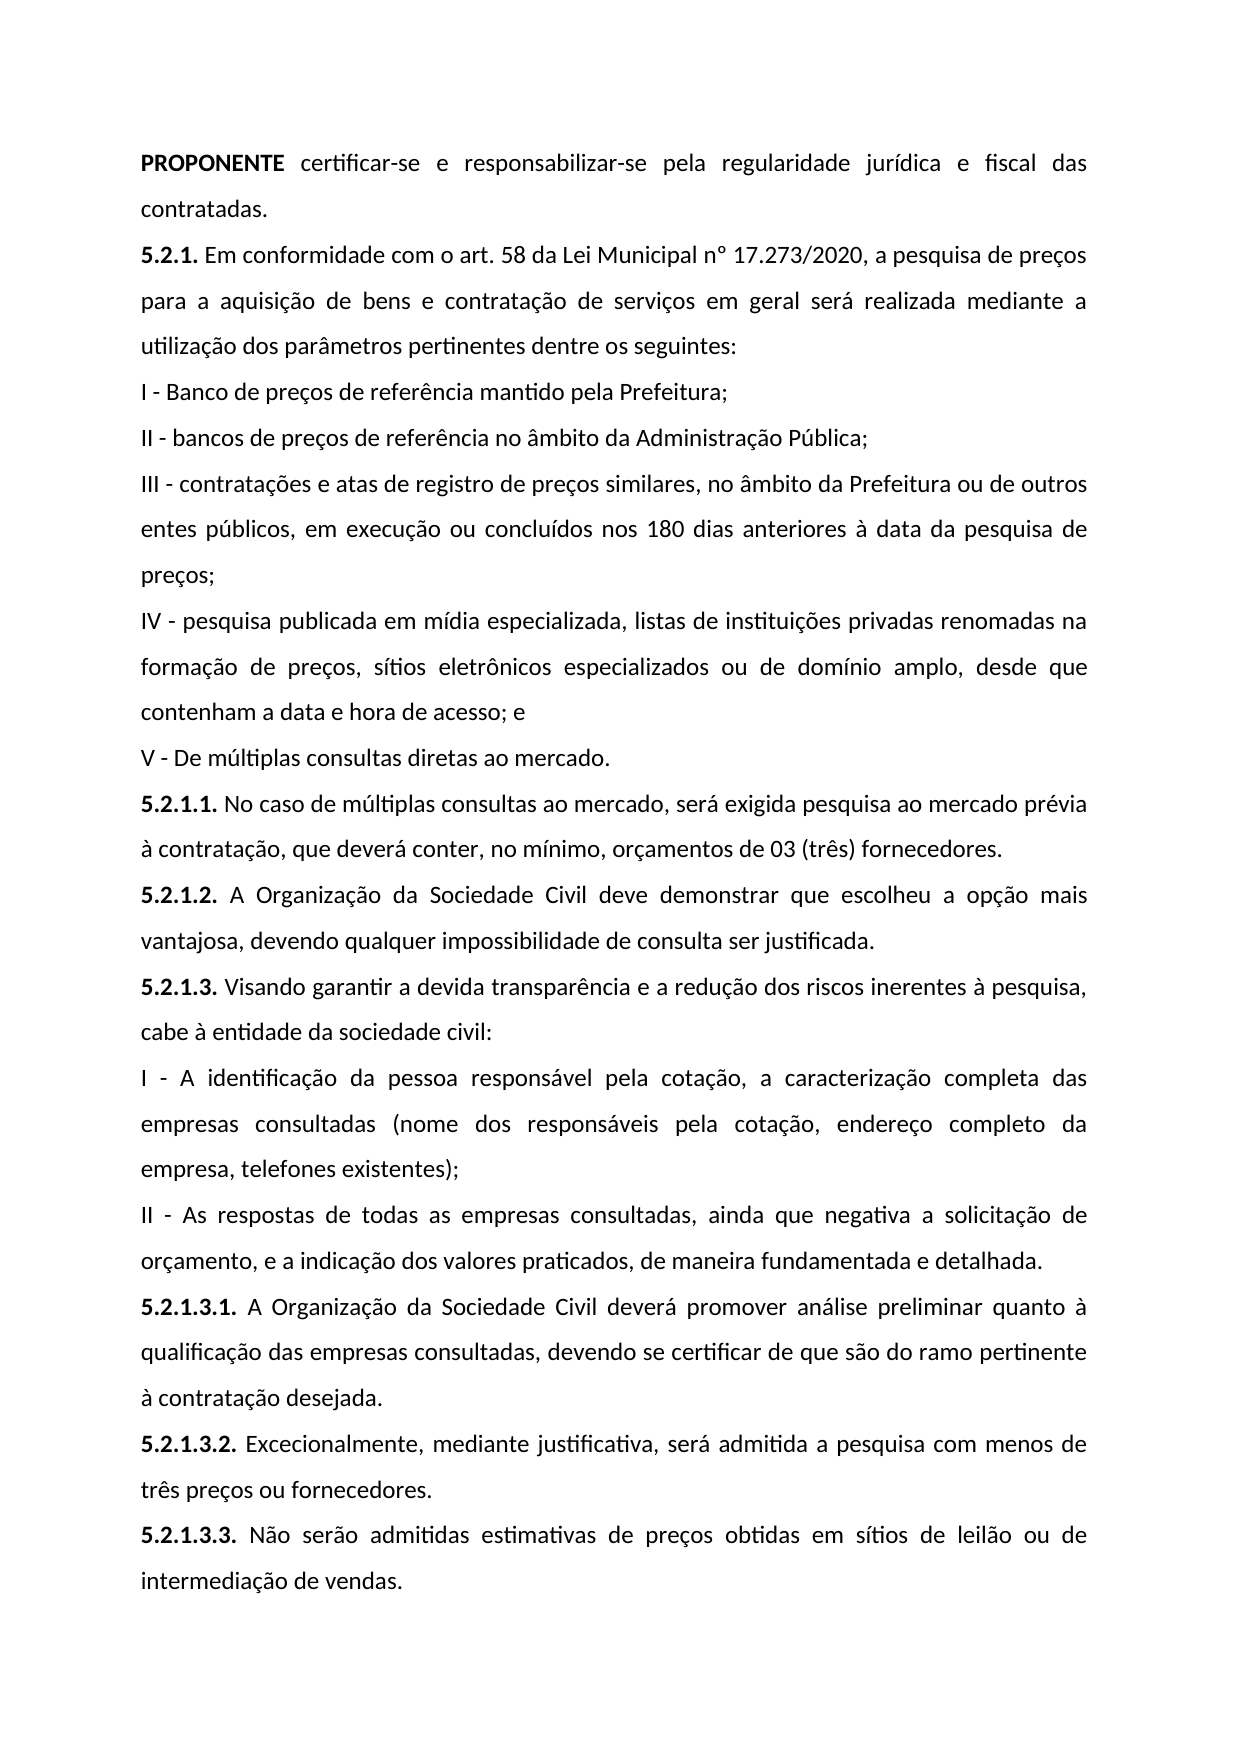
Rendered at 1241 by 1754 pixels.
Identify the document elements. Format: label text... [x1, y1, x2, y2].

text 5.2.1.3.1. A Organização da Sociedade Civil deverá promover análise preliminar quanto à qualificação das empresas consultadas, devendo se certificar de que são do ramo pertinente à contratação desejada. [141, 1291, 1087, 1413]
text 5.2.1.3. Visando garantir a devida transparência e a redução dos riscos inerentes à pesquisa, cabe à entidade da sociedade civil: [141, 971, 1087, 1047]
text V - De múltiplas consultas diretas ao mercado. [141, 742, 1087, 773]
text 5.2.1.1. No caso de múltiplas consultas ao mercado, será exigida pesquisa ao mercado prévia à contratação, que deverá conter, no mínimo, orçamentos de 03 (três) fornecedores. [141, 788, 1087, 864]
text I - Banco de preços de referência mantido pela Prefeitura; [141, 376, 1087, 407]
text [141, 148, 1087, 224]
text 5.2.1.3.3. Não serão admitidas estimativas de preços obtidas em sítios de leilão ou de intermediação de vendas. [141, 1519, 1087, 1596]
text I - A identificação da pessoa responsável pela cotação, a caracterização completa das empresas consultadas (nome dos responsáveis pela cotação, endereço completo da empresa, telefones existentes); [141, 1062, 1087, 1184]
text III - contratações e atas de registro de preços similares, no âmbito da Prefeitura ou de outros entes públicos, em execução ou concluídos nos 180 dias anteriores à data da pesquisa de preços; [141, 468, 1087, 590]
text II - bancos de preços de referência no âmbito da Administração Pública; [141, 422, 1087, 452]
text II - As respostas de todas as empresas consultadas, ainda que negativa a solicitação de orçamento, e a indicação dos valores praticados, de maneira fundamentada e detalhada. [141, 1199, 1087, 1276]
text 5.2.1.2. A Organização da Sociedade Civil deve demonstrar que escolheu a opção mais vantajosa, devendo qualquer impossibilidade de consulta ser justificada. [141, 879, 1087, 956]
text IV - pesquisa publicada em mídia especializada, listas de instituições privadas renomadas na formação de preços, sítios eletrônicos especializados ou de domínio amplo, desde que contenham a data e hora de acesso; e [141, 605, 1087, 727]
text 5.2.1.3.2. Excecionalmente, mediante justificativa, será admitida a pesquisa com menos de três preços ou fornecedores. [141, 1428, 1087, 1504]
text 5.2.1. Em conformidade com o art. 58 da Lei Municipal nº 17.273/2020, a pesquisa de preços para a aquisição de bens e contratação de serviços em geral será realizada mediante a utilização dos parâmetros pertinentes dentre os seguintes: [141, 239, 1087, 361]
